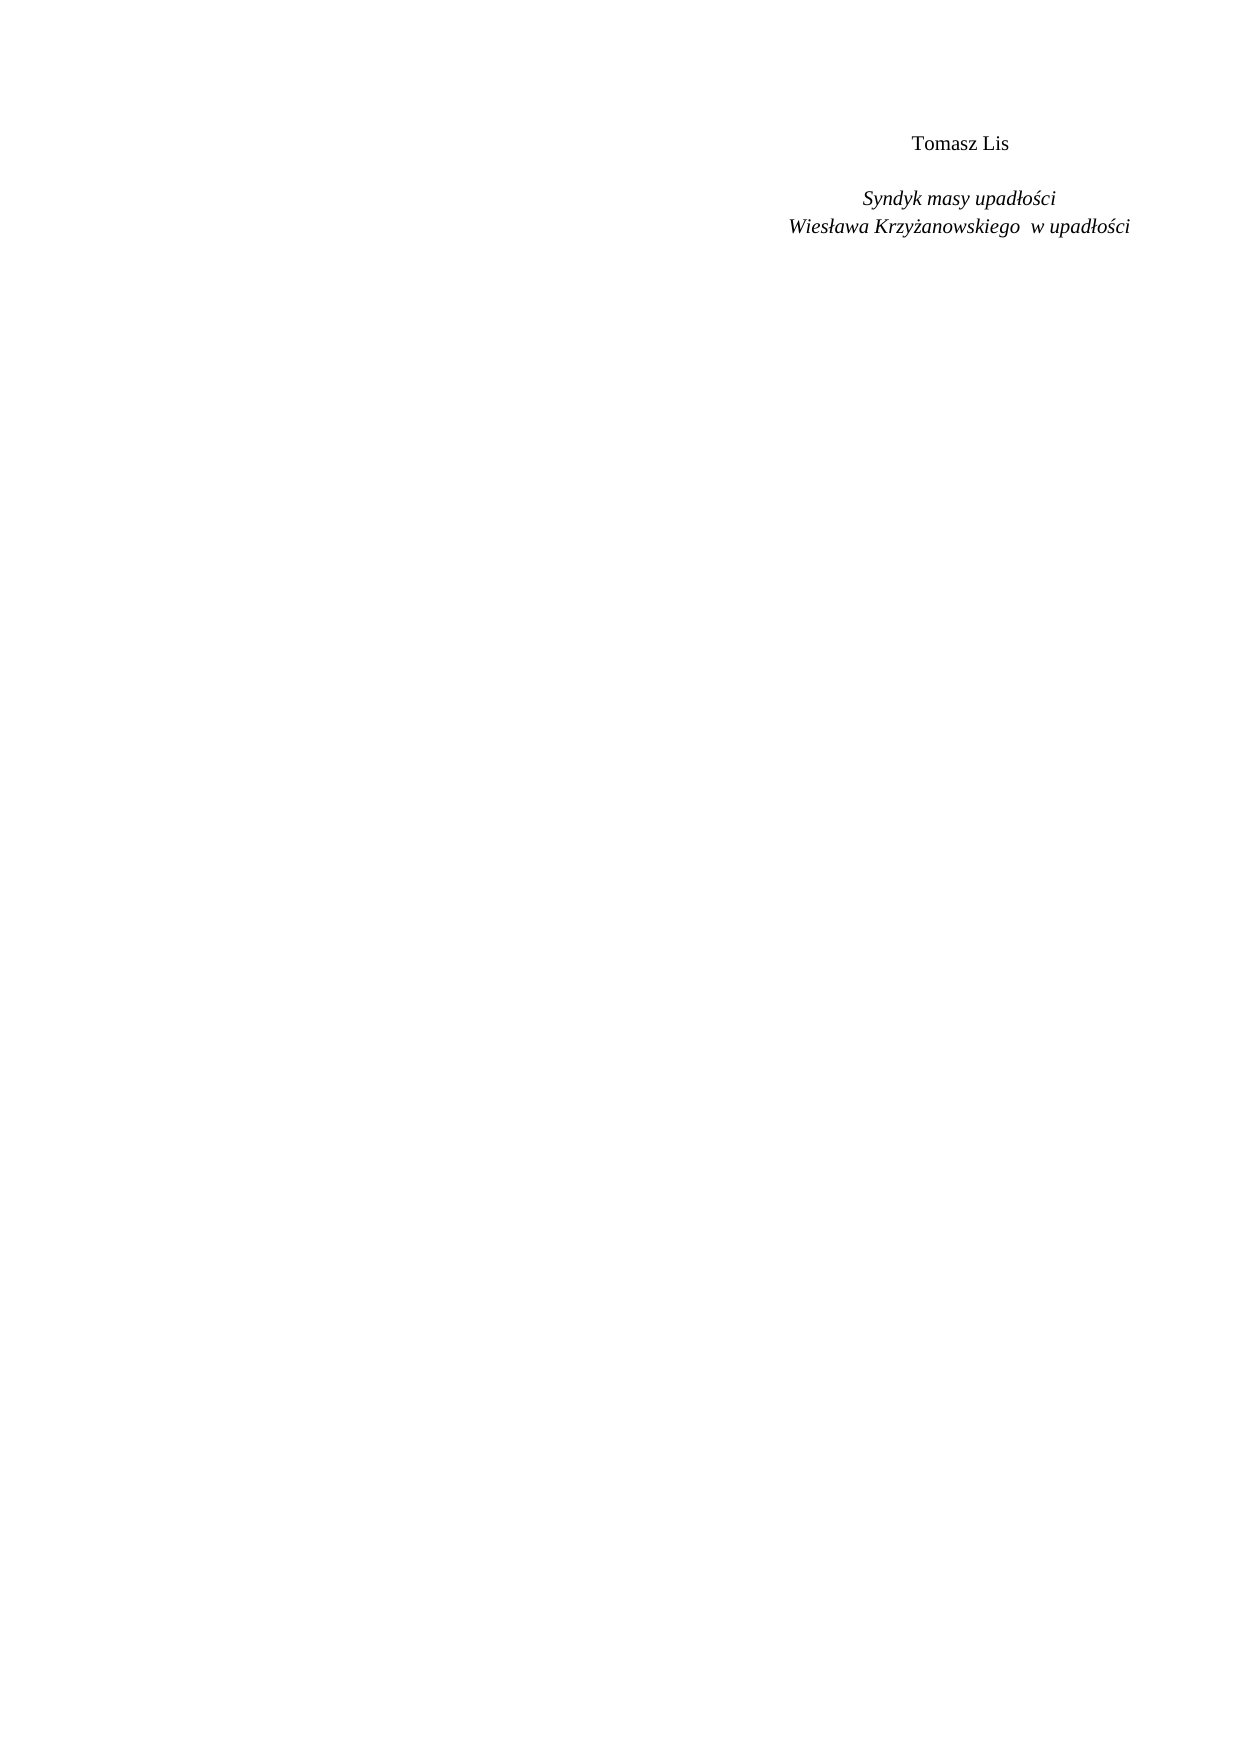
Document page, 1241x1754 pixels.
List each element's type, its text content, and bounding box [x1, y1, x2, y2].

table_header Tomasz Lis [766, 131, 1155, 186]
table_cell Syndyk masy upadłości Wiesława Krzyżanowskiego w upadłości [766, 186, 1155, 242]
